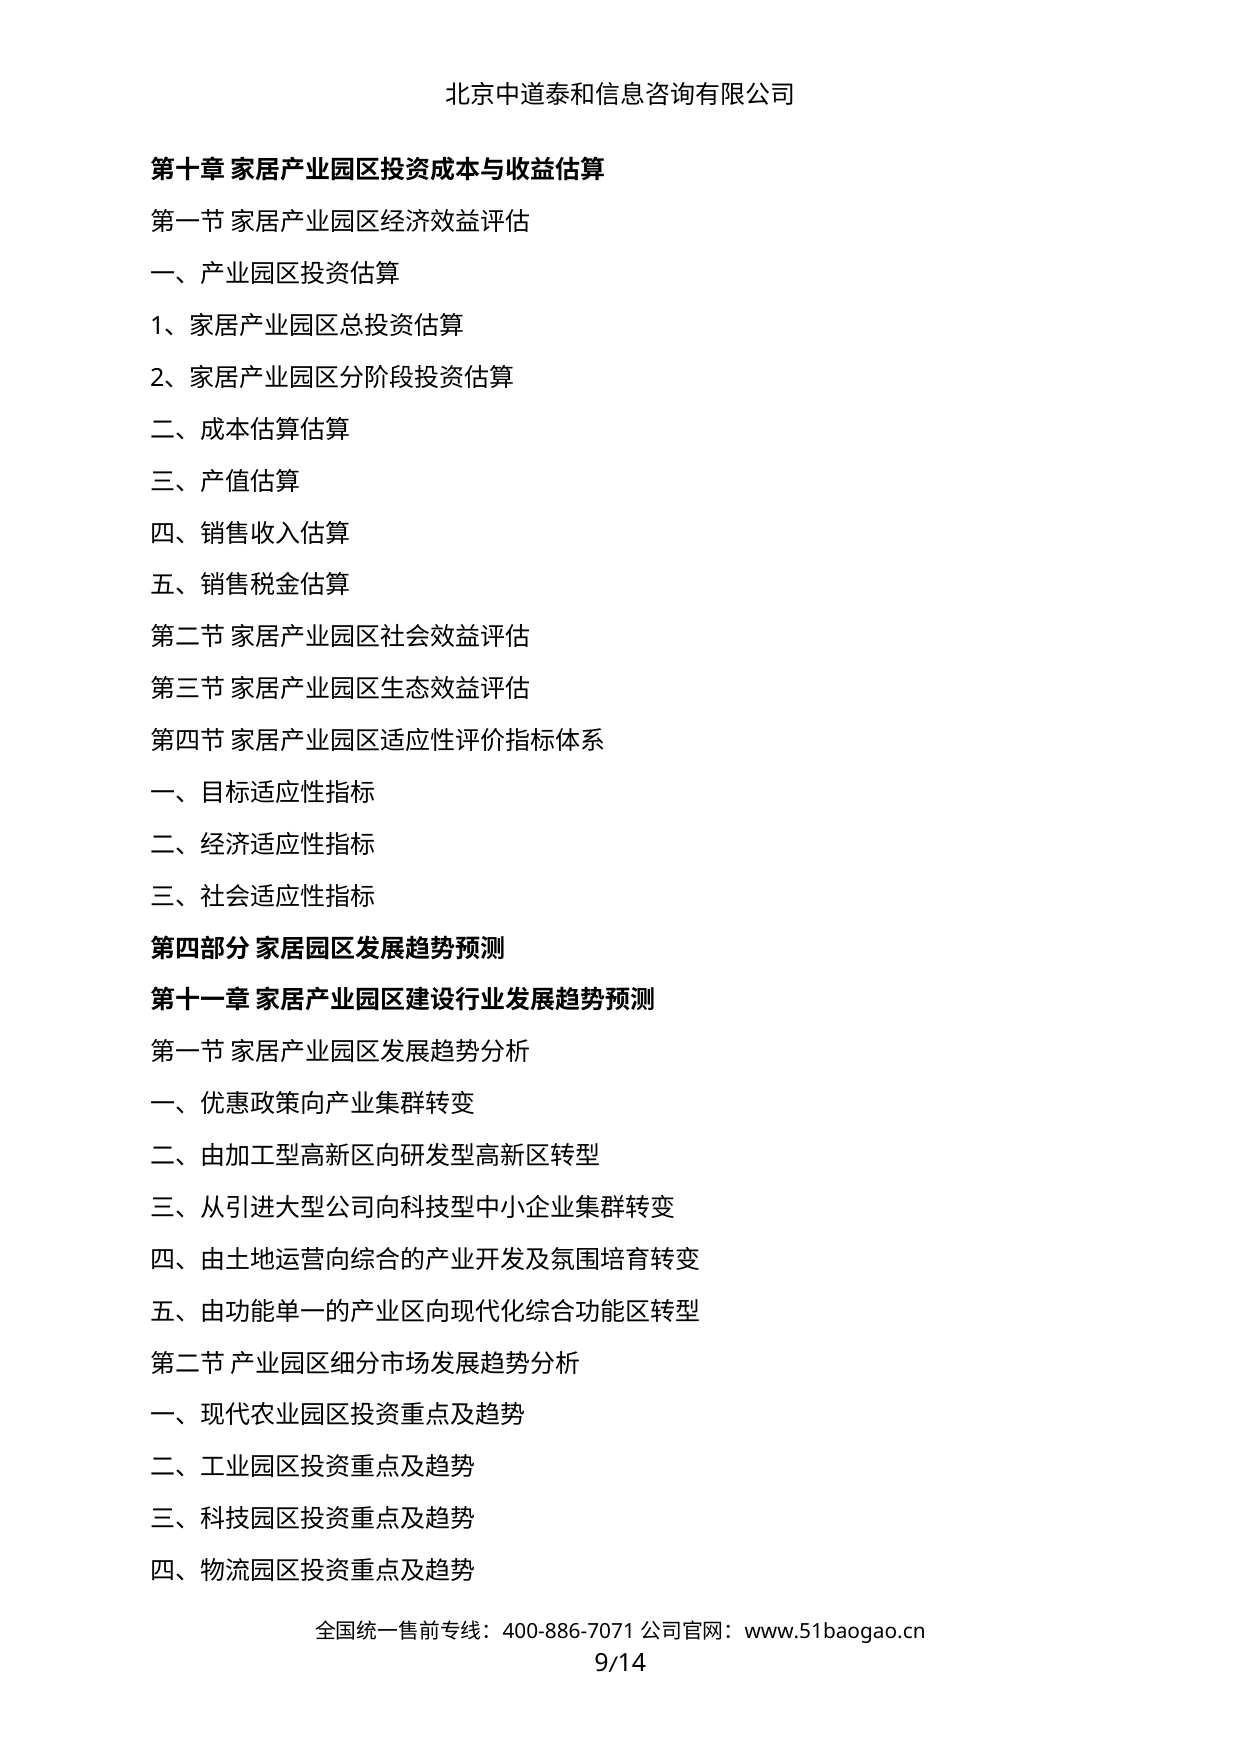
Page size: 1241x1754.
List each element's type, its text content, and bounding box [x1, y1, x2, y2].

text 四、销售收入估算 [150, 513, 1090, 549]
text 1、家居产业园区总投资估算 [150, 306, 1090, 342]
text 第二节 家居产业园区社会效益评估 [150, 617, 1090, 653]
text 三、科技园区投资重点及趋势 [150, 1499, 1090, 1535]
text 第四部分 家居园区发展趋势预测 [150, 928, 1090, 964]
text 一、优惠政策向产业集群转变 [150, 1084, 1090, 1120]
text 一、产业园区投资估算 [150, 254, 1090, 290]
text 一、目标适应性指标 [150, 772, 1090, 809]
text 第十章 家居产业园区投资成本与收益估算 [150, 150, 1090, 186]
text 四、物流园区投资重点及趋势 [150, 1551, 1090, 1587]
text 第二节 产业园区细分市场发展趋势分析 [150, 1343, 1090, 1379]
text 第四节 家居产业园区适应性评价指标体系 [150, 721, 1090, 757]
text 四、由土地运营向综合的产业开发及氛围培育转变 [150, 1239, 1090, 1276]
text 五、由功能单一的产业区向现代化综合功能区转型 [150, 1291, 1090, 1327]
text 二、成本估算估算 [150, 409, 1090, 446]
text 第十一章 家居产业园区建设行业发展趋势预测 [150, 980, 1090, 1016]
text 二、工业园区投资重点及趋势 [150, 1447, 1090, 1483]
text 三、产值估算 [150, 461, 1090, 497]
text 二、经济适应性指标 [150, 824, 1090, 861]
text 2、家居产业园区分阶段投资估算 [150, 357, 1090, 394]
text 三、社会适应性指标 [150, 876, 1090, 912]
text 第三节 家居产业园区生态效益评估 [150, 669, 1090, 705]
text 第一节 家居产业园区经济效益评估 [150, 202, 1090, 238]
text 三、从引进大型公司向科技型中小企业集群转变 [150, 1187, 1090, 1224]
text 二、由加工型高新区向研发型高新区转型 [150, 1136, 1090, 1172]
text 第一节 家居产业园区发展趋势分析 [150, 1032, 1090, 1068]
text 五、销售税金估算 [150, 565, 1090, 601]
text 一、现代农业园区投资重点及趋势 [150, 1395, 1090, 1431]
